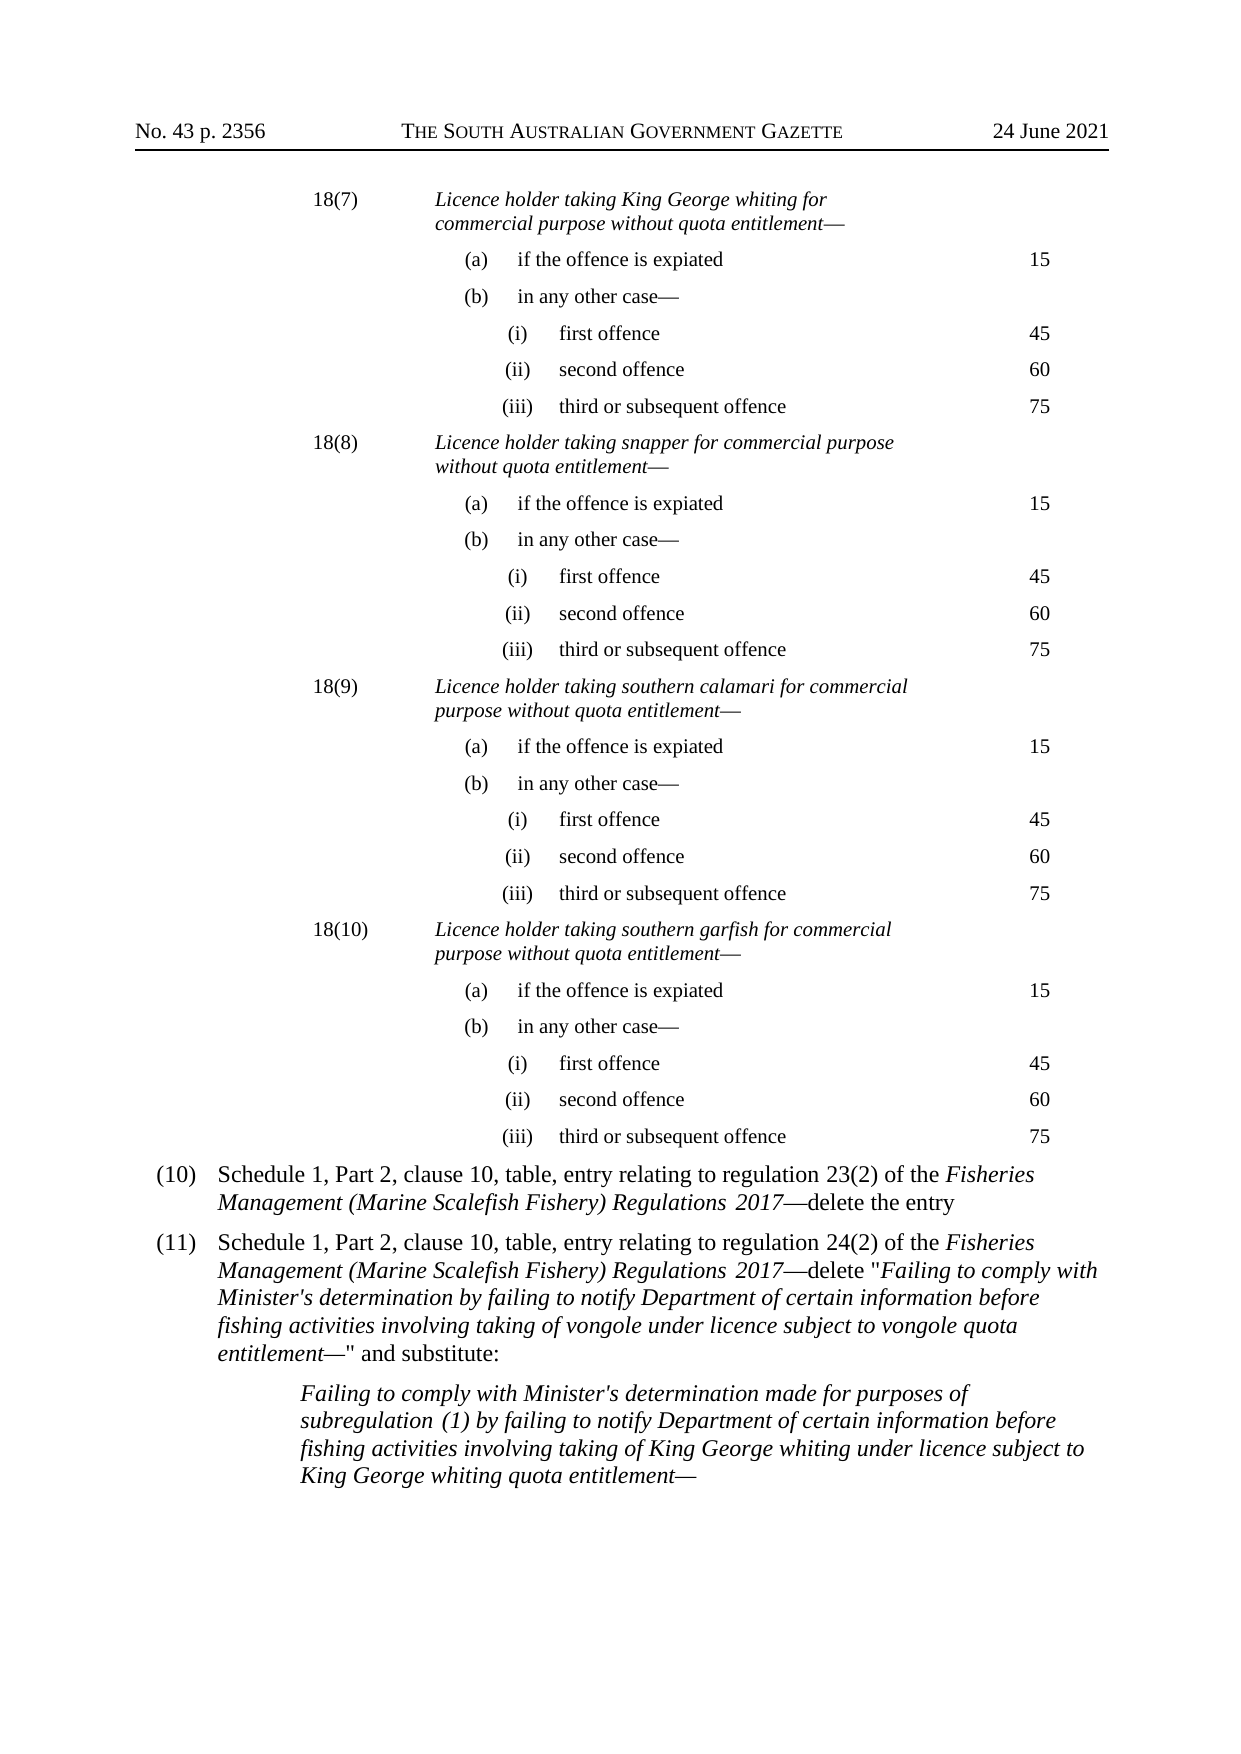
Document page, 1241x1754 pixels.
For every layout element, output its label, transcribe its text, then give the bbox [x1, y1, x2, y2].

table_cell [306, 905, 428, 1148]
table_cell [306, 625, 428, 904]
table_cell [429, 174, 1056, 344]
text Failing to comply with Minister's determination made for purposes of subregulation (1) by failing to notify Department of certain information before fishing activities involving taking of King George whiting under licence subject to King George whiting quota entitlement— [300, 1379, 1109, 1489]
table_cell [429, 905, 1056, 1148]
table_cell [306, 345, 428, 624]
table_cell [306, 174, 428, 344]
text (10) Schedule 1, Part 2, clause 10, table, entry relating to regulation 23(2) of the Fisheries Management (Marine Scalefish Fishery) Regulations 2017—delete the entry [135, 1161, 1109, 1216]
text (11) Schedule 1, Part 2, clause 10, table, entry relating to regulation 24(2) of the Fisheries Management (Marine Scalefish Fishery) Regulations 2017—delete "Failing to comply with Minister's determination by failing to notify Department of certain information before fishing activities involving taking of vongole under licence subject to vongole quota entitlement—" and substitute: [135, 1228, 1109, 1366]
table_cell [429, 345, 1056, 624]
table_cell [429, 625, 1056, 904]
